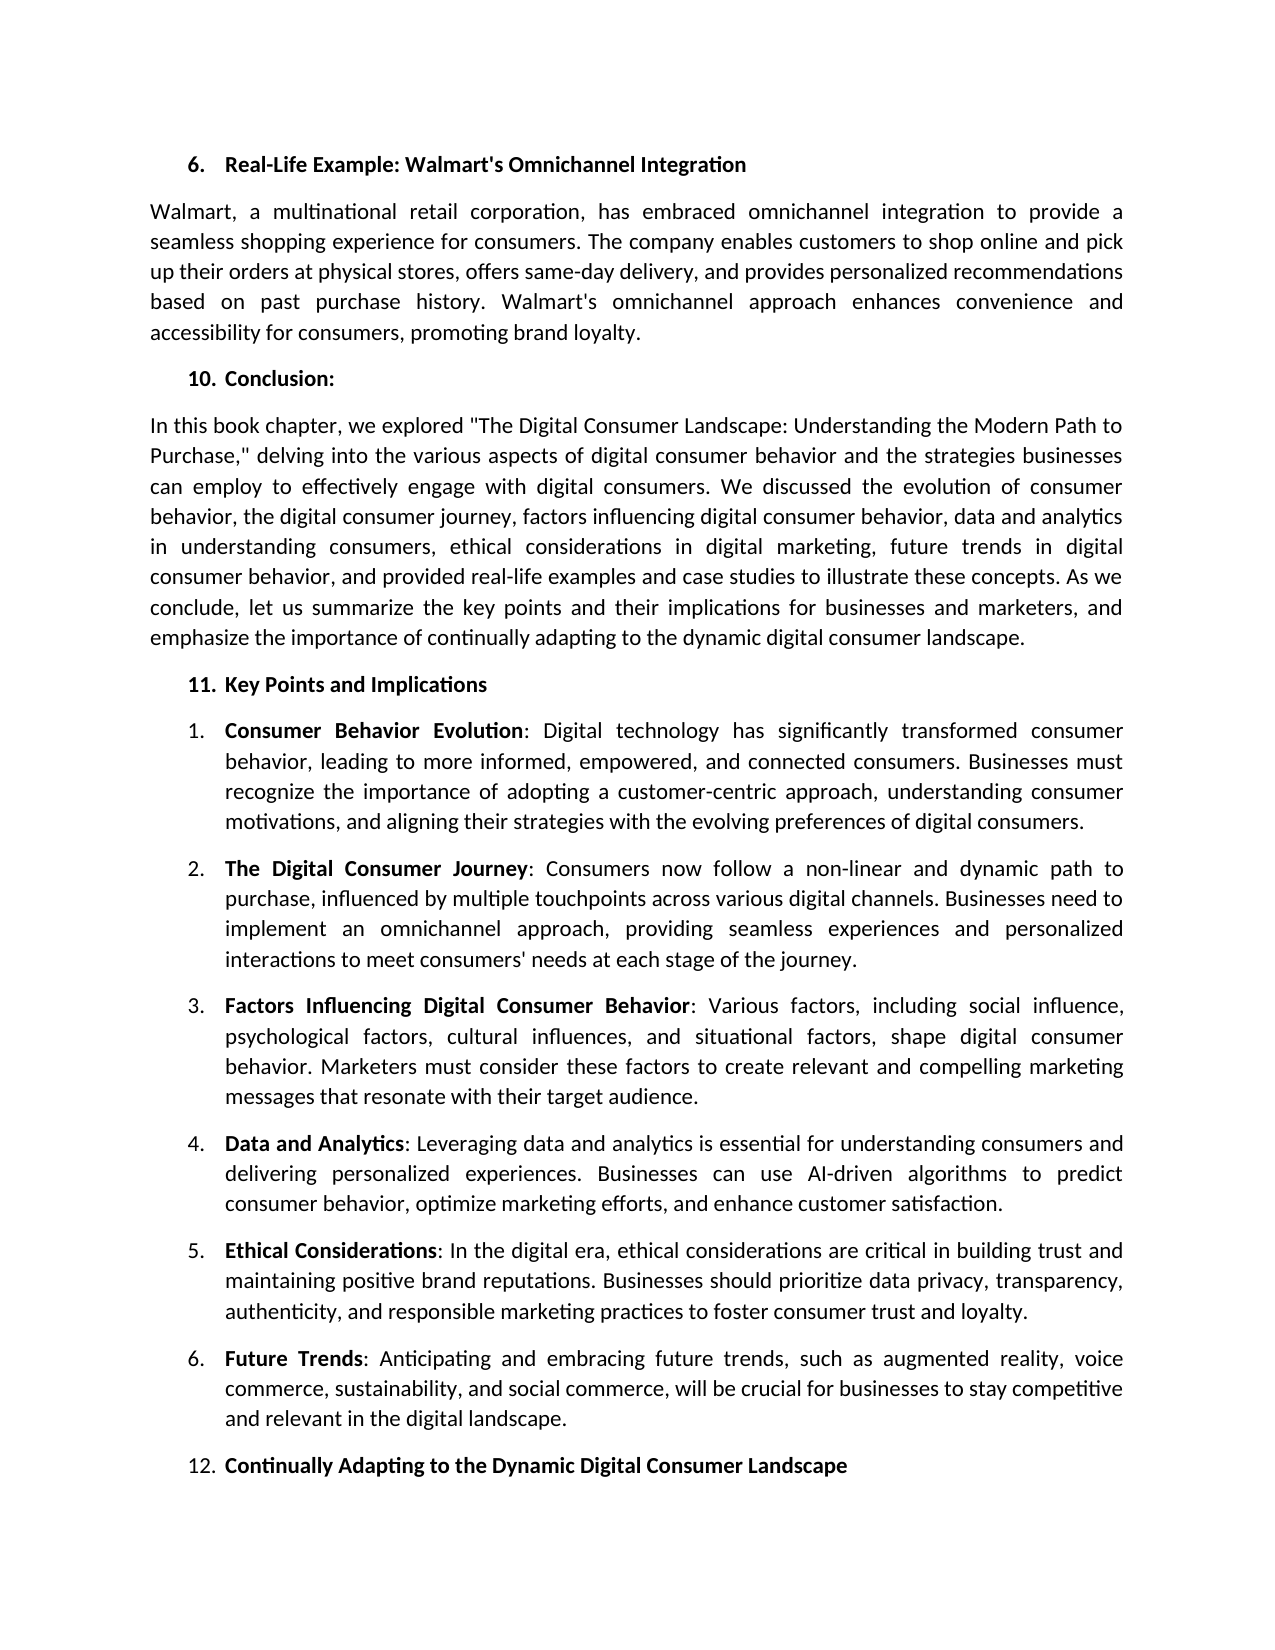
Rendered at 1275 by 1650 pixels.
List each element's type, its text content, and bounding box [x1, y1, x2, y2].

list Factors Influencing Digital Consumer Behavior: Various factors, including social influence, psychological factors, cultural influences, and situational factors, shape digital consumer behavior. Marketers must consider these factors to create relevant and compelling marketing messages that resonate with their target audience. [187, 992, 1125, 1110]
list Consumer Behavior Evolution: Digital technology has significantly transformed consumer behavior, leading to more informed, empowered, and connected consumers. Businesses must recognize the importance of adopting a customer-centric approach, understanding consumer motivations, and aligning their strategies with the evolving preferences of digital consumers. [187, 717, 1125, 835]
list The Digital Consumer Journey: Consumers now follow a non-linear and dynamic path to purchase, influenced by multiple touchpoints across various digital channels. Businesses need to implement an omnichannel approach, providing seamless experiences and personalized interactions to meet consumers' needs at each stage of the journey. [187, 854, 1125, 973]
list Data and Analytics: Leveraging data and analytics is essential for understanding consumers and delivering personalized experiences. Businesses can use AI-driven algorithms to predict consumer behavior, optimize marketing efforts, and enhance customer satisfaction. [187, 1129, 1125, 1218]
list Ethical Considerations: In the digital era, ethical considerations are critical in building trust and maintaining positive brand reputations. Businesses should prioritize data privacy, transparency, authenticity, and responsible marketing practices to foster consumer trust and loyalty. [187, 1236, 1125, 1325]
list Future Trends: Anticipating and embracing future trends, such as augmented reality, voice commerce, sustainability, and social commerce, will be crucial for businesses to stay competitive and relevant in the digital landscape. [187, 1344, 1125, 1432]
list Key Points and Implications [187, 670, 1125, 698]
list Conclusion: [187, 364, 1125, 393]
list Continually Adapting to the Dynamic Digital Consumer Landscape [187, 1451, 1125, 1479]
text In this book chapter, we explored "The Digital Consumer Landscape: Understanding the Modern Path to Purchase," delving into the various aspects of digital consumer behavior and the strategies businesses can employ to effectively engage with digital consumers. We discussed the evolution of consumer behavior, the digital consumer journey, factors influencing digital consumer behavior, data and analytics in understanding consumers, ethical considerations in digital marketing, future trends in digital consumer behavior, and provided real-life examples and case studies to illustrate these concepts. As we conclude, let us summarize the key points and their implications for businesses and marketers, and emphasize the importance of continually adapting to the dynamic digital consumer landscape. [150, 411, 1125, 651]
text Walmart, a multinational retail corporation, has embraced omnichannel integration to provide a seamless shopping experience for consumers. The company enables customers to shop online and pick up their orders at physical stores, offers same-day delivery, and provides personalized recommendations based on past purchase history. Walmart's omnichannel approach enhances convenience and accessibility for consumers, promoting brand loyalty. [150, 197, 1125, 346]
list Real-Life Example: Walmart's Omnichannel Integration [187, 150, 1125, 178]
